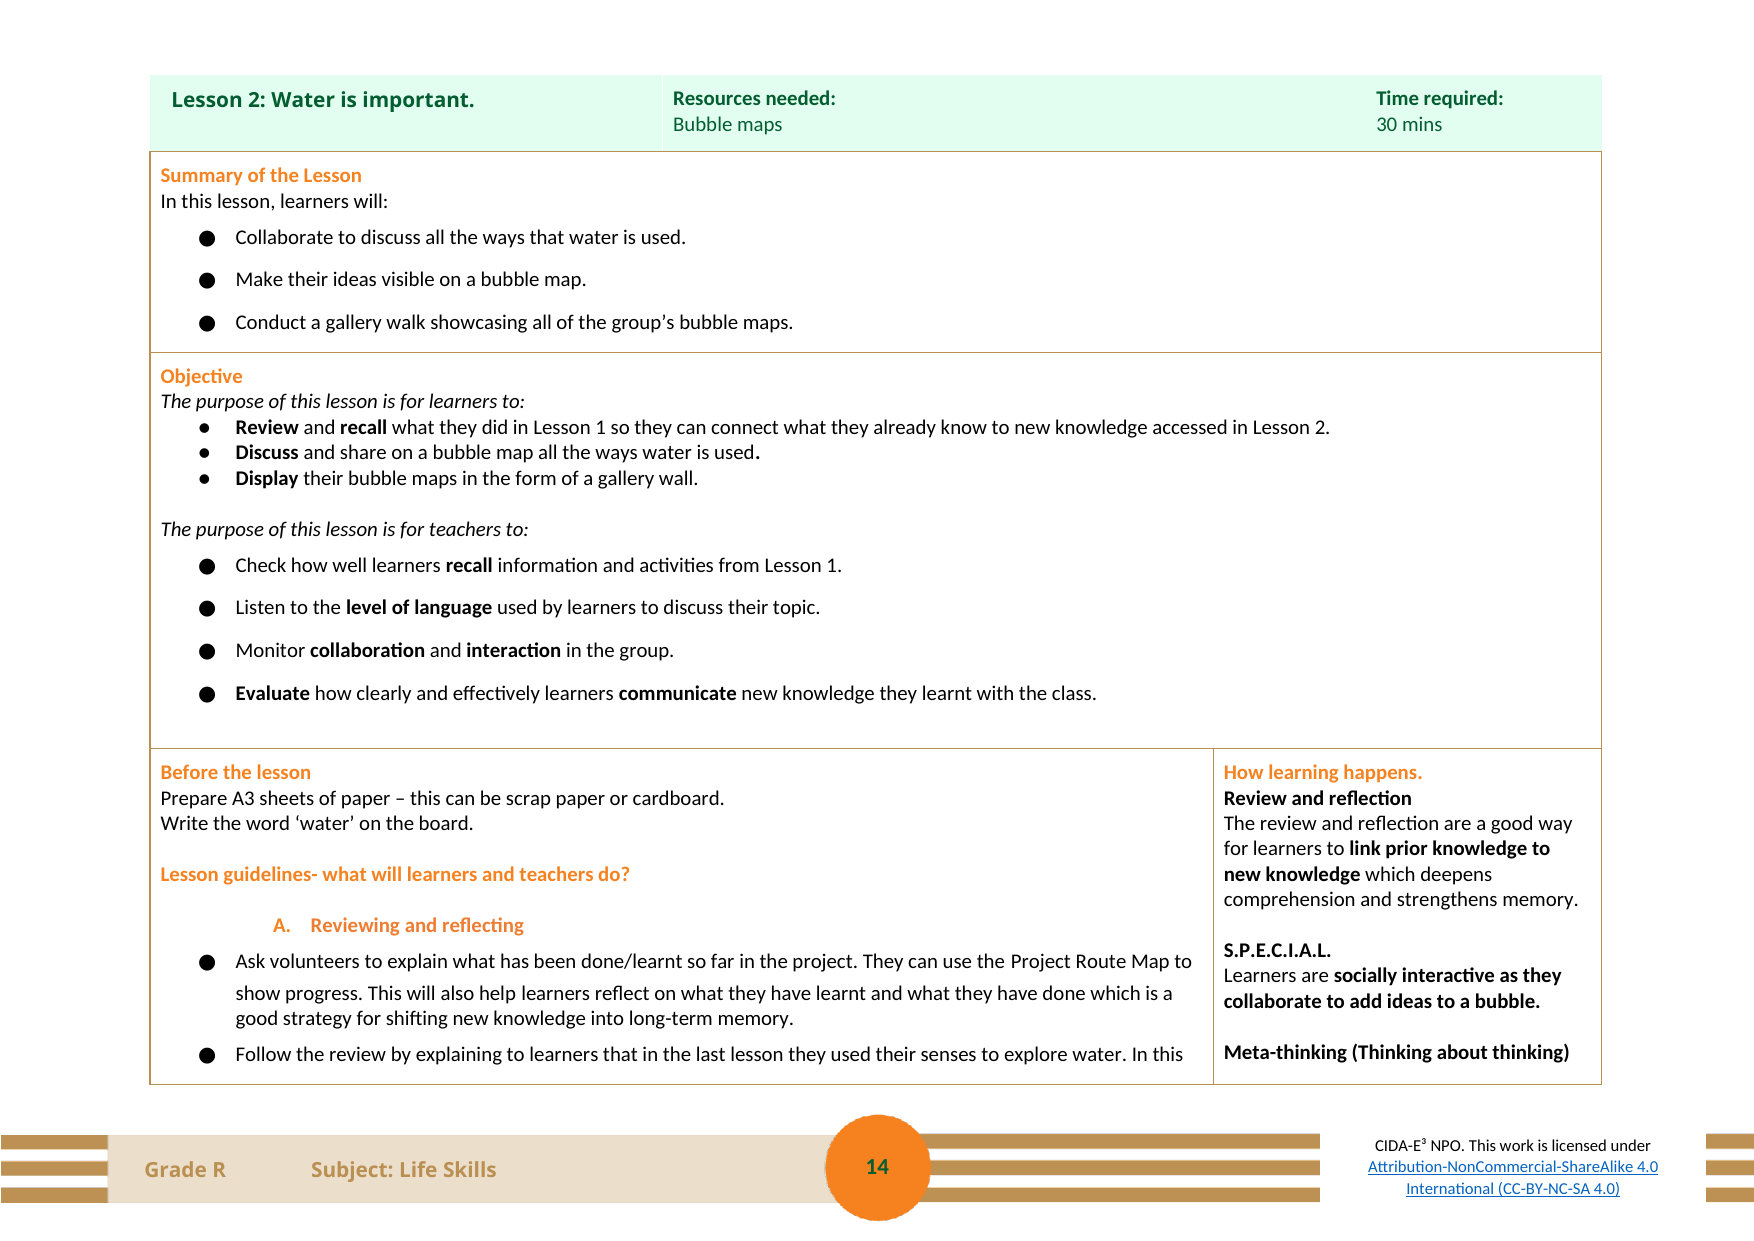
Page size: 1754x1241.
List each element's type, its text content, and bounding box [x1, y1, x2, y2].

table_header Time required: 30 mins [1366, 75, 1602, 151]
table_header Resources needed: Bubble maps [663, 75, 1366, 151]
table_cell Objective The purpose of this lesson is for learners to: Review and recall what they did in Lesson 1 so they can connect what they already know to new knowledge accessed in Lesson 2. Discuss and share on a bubble map all the ways water is used. Display their bubble maps in the form of a gallery wall. The purpose of this lesson is for teachers to: Check how well learners recall information and activities from Lesson 1. Listen to the level of language used by learners to discuss their topic. Monitor collaboration and interaction in the group. Evaluate how clearly and effectively learners communicate new knowledge they learnt with the class. [151, 353, 1601, 748]
picture [1, 1114, 1754, 1223]
table_header Lesson 2: Water is important. [150, 75, 662, 151]
table_cell Summary of the Lesson In this lesson, learners will: Collaborate to discuss all the ways that water is used. Make their ideas visible on a bubble map. Conduct a gallery walk showcasing all of the group’s bubble maps. [151, 152, 1601, 352]
